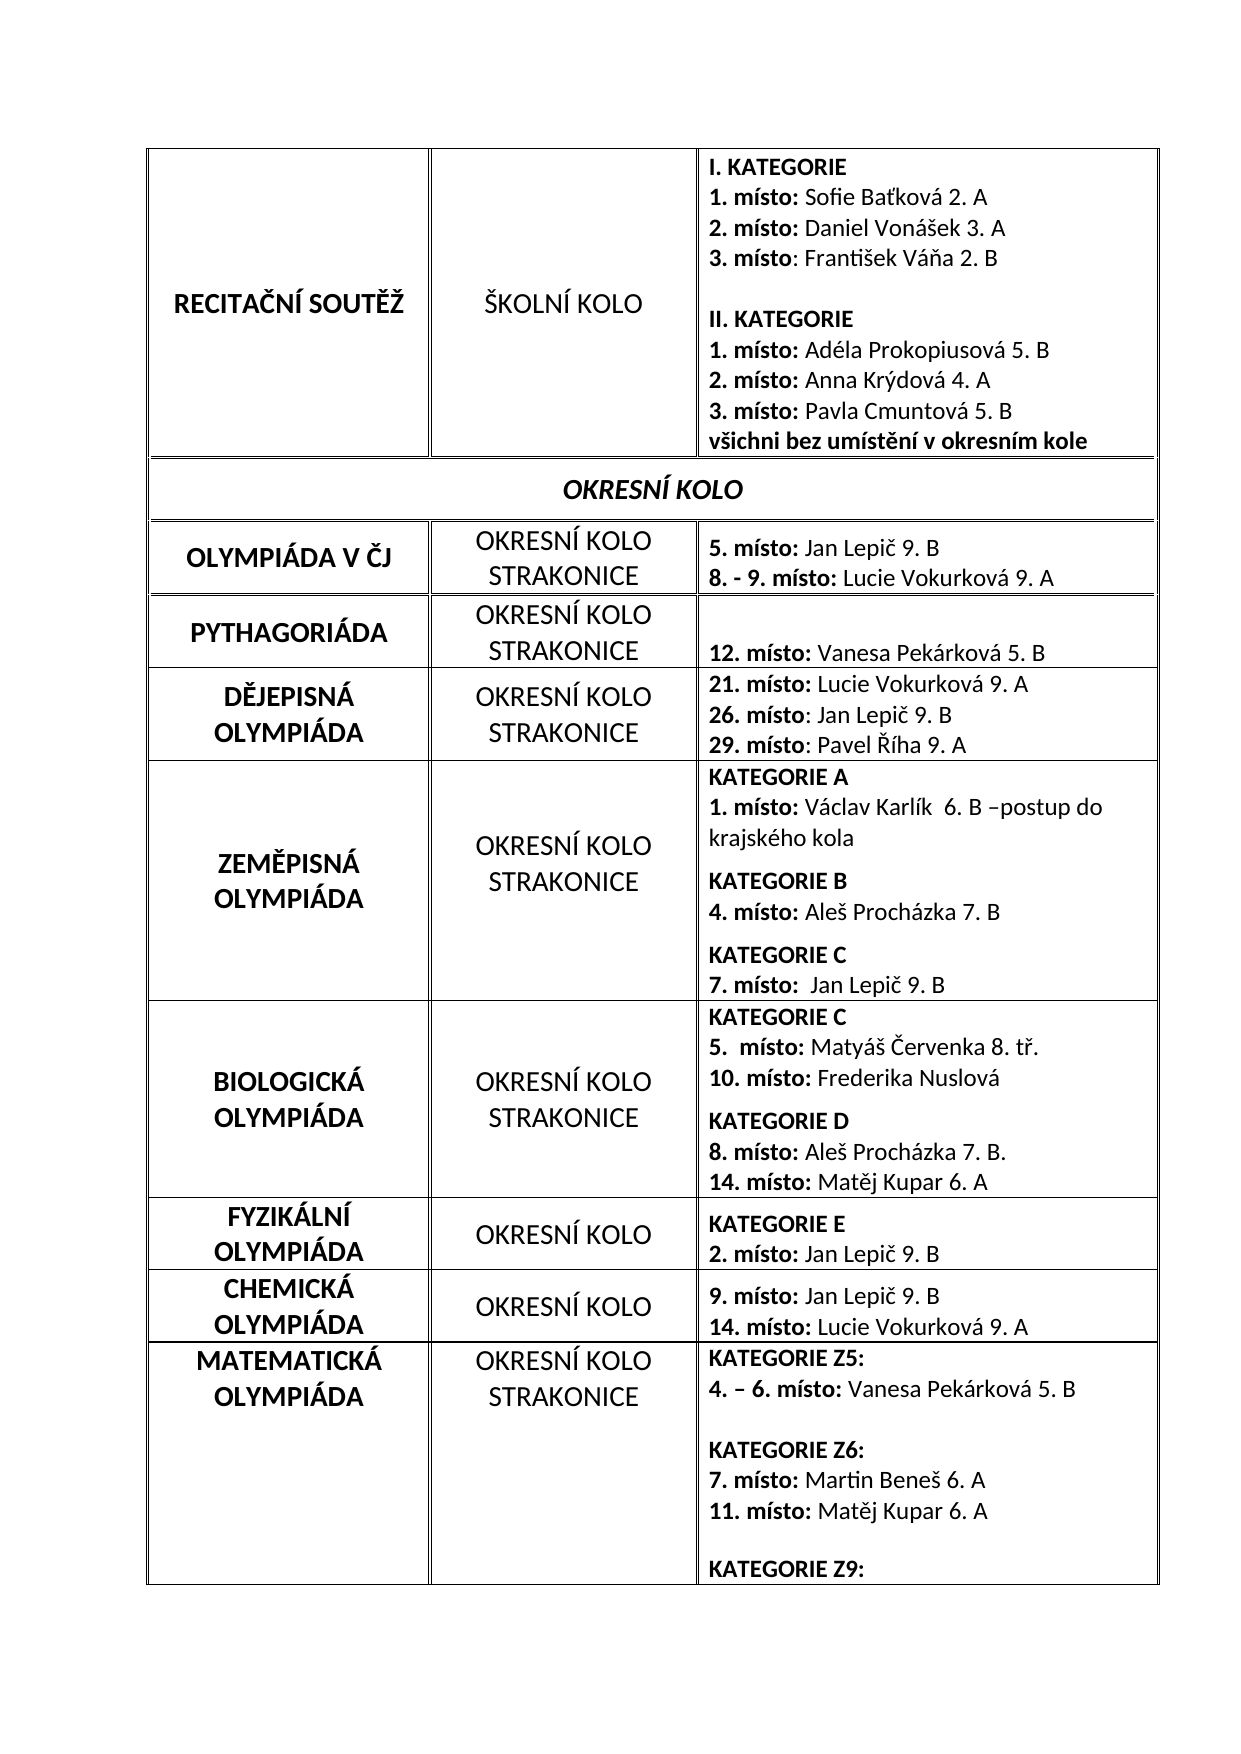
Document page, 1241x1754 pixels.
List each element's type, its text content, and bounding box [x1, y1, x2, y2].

table_cell OKRESNÍ KOLO STRAKONICE [432, 522, 696, 593]
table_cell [149, 1343, 428, 1584]
table_cell BIOLOGICKÁ OLYMPIÁDA [149, 1001, 428, 1197]
table_cell KATEGORIE E 2. místo: Jan Lepič 9. B [699, 1198, 1157, 1269]
table_cell OKRESNÍ KOLO STRAKONICE [432, 668, 696, 760]
table_cell DĚJEPISNÁ OLYMPIÁDA [149, 668, 428, 760]
table_cell 5. místo: Jan Lepič 9. B 8. - 9. místo: Lucie Vokurková 9. A [699, 519, 1157, 593]
table_cell OKRESNÍ KOLO [432, 1270, 696, 1341]
table_cell RECITAČNÍ SOUTĚŽ [149, 149, 428, 456]
table_cell OKRESNÍ KOLO STRAKONICE [432, 596, 696, 667]
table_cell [699, 1343, 1157, 1584]
table_cell 21. místo: Lucie Vokurková 9. A 26. místo: Jan Lepič 9. B 29. místo: Pavel Říha 9. A [699, 668, 1157, 760]
table_cell CHEMICKÁ OLYMPIÁDA [149, 1270, 428, 1341]
table_cell ŠKOLNÍ KOLO [432, 149, 696, 456]
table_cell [432, 1343, 696, 1584]
table_cell OKRESNÍ KOLO [432, 1198, 696, 1269]
table_cell OLYMPIÁDA V ČJ [149, 519, 428, 593]
table_cell OKRESNÍ KOLO STRAKONICE [432, 761, 696, 1000]
table_cell KATEGORIE C 5. místo: Matyáš Červenka 8. tř. 10. místo: Frederika Nuslová KATEGORIE D 8. místo: Aleš Procházka 7. B. 14. místo: Matěj Kupar 6. A [699, 1001, 1157, 1197]
table_cell I. KATEGORIE 1. místo: Sofie Baťková 2. A 2. místo: Daniel Vonášek 3. A 3. místo: František Váňa 2. B II. KATEGORIE 1. místo: Adéla Prokopiusová 5. B 2. místo: Anna Krýdová 4. A 3. místo: Pavla Cmuntová 5. B všichni bez umístění v okresním kole [699, 149, 1157, 456]
table_cell PYTHAGORIÁDA [148, 593, 430, 667]
table_cell FYZIKÁLNÍ OLYMPIÁDA [149, 1198, 428, 1269]
table_cell 9. místo: Jan Lepič 9. B 14. místo: Lucie Vokurková 9. A [699, 1270, 1157, 1341]
table_cell ZEMĚPISNÁ OLYMPIÁDA [149, 761, 428, 1000]
table_cell OKRESNÍ KOLO STRAKONICE [432, 1001, 696, 1197]
table_cell OKRESNÍ KOLO [148, 456, 1158, 518]
table_cell KATEGORIE A 1. místo: Václav Karlík 6. B –postup do krajského kola KATEGORIE B 4. místo: Aleš Procházka 7. B KATEGORIE C 7. místo: Jan Lepič 9. B [699, 761, 1157, 1000]
table_cell 12. místo: Vanesa Pekárková 5. B [697, 593, 1158, 667]
